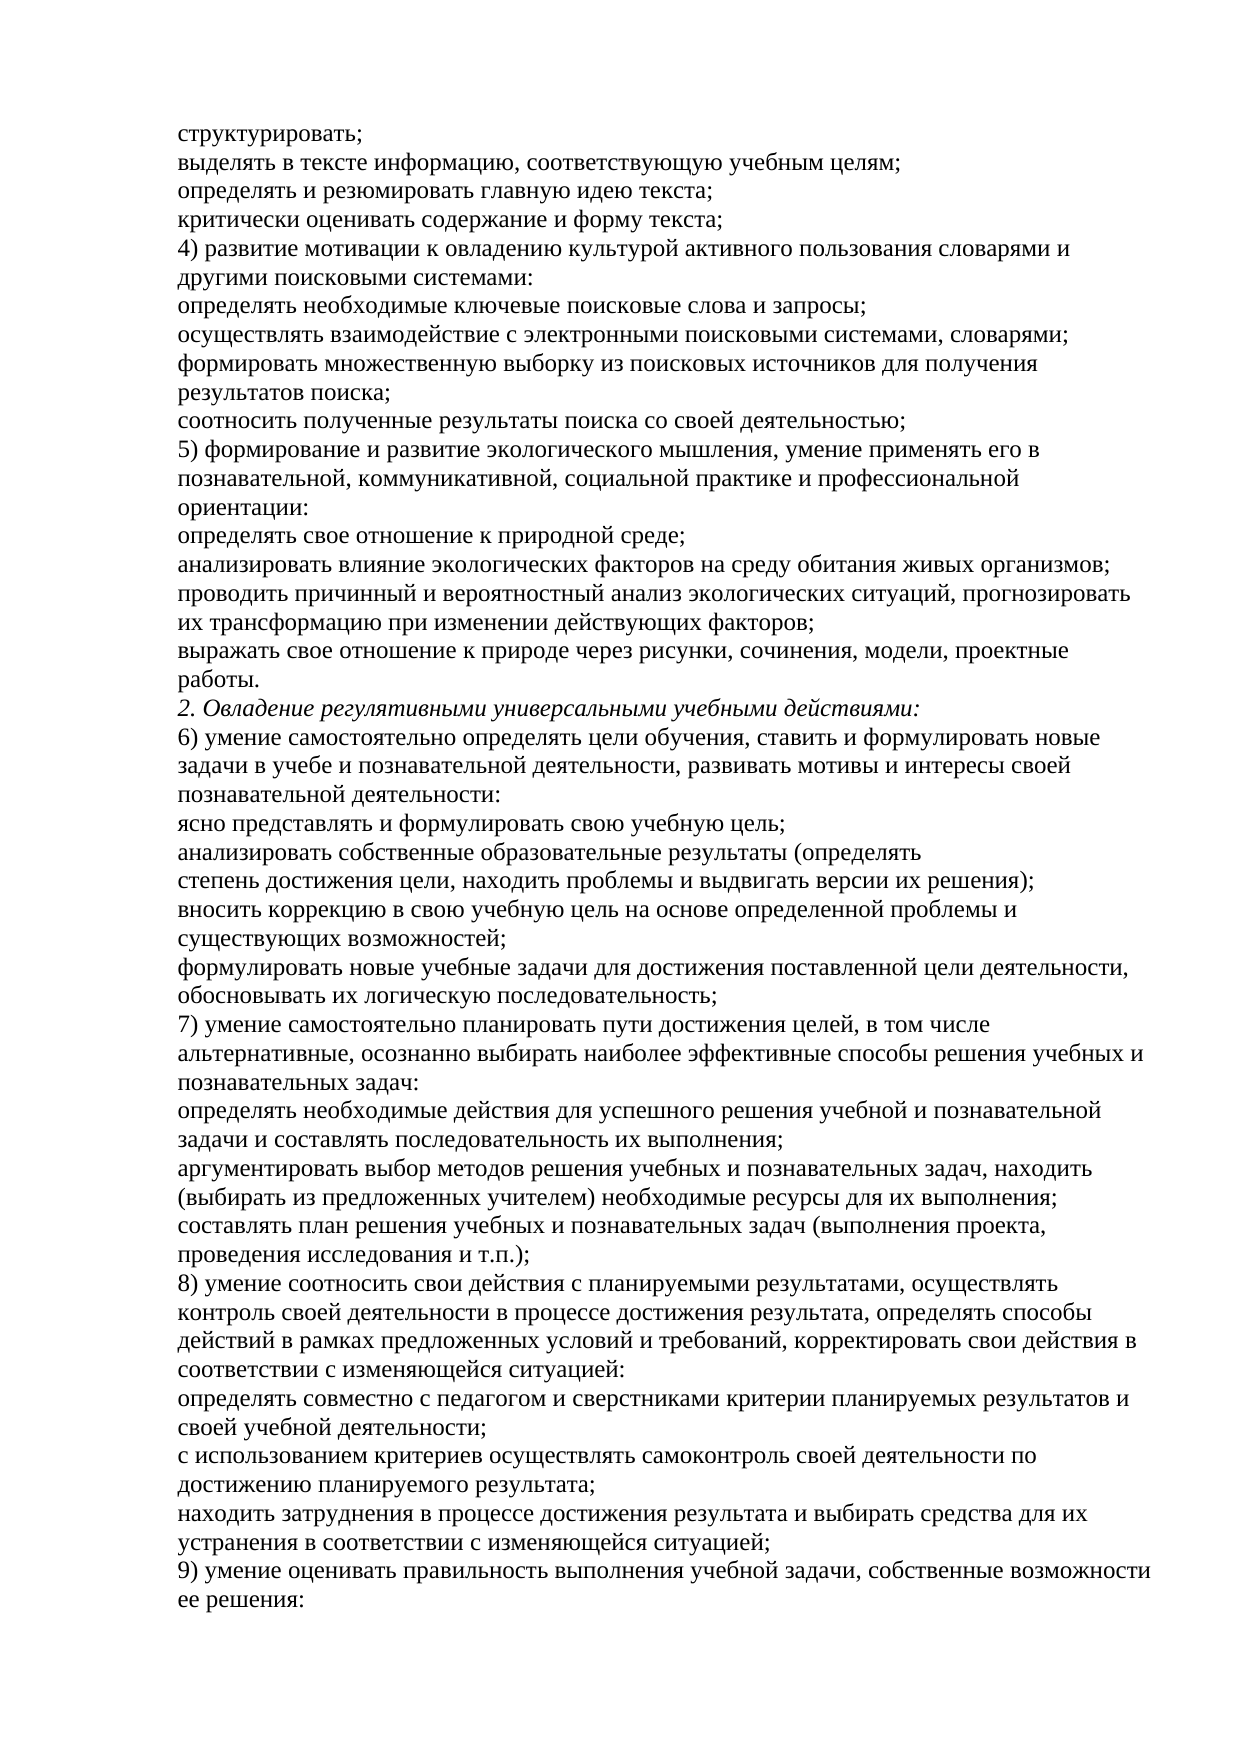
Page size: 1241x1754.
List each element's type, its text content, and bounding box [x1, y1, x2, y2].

text 8) умение соотносить свои действия с планируемыми результатами, осуществлять контроль своей деятельности в процессе достижения результата, определять способы действий в рамках предложенных условий и требований, корректировать свои действия в соответствии с изменяющейся ситуацией: [177, 1268, 1152, 1383]
text определять и резюмировать главную идею текста; [177, 176, 1152, 204]
text определять свое отношение к природной среде; [177, 521, 1152, 549]
text определять необходимые ключевые поисковые слова и запросы; [177, 291, 1152, 319]
text степень достижения цели, находить проблемы и выдвигать версии их решения); [177, 866, 1152, 894]
text с использованием критериев осуществлять самоконтроль своей деятельности по достижению планируемого результата; [177, 1441, 1152, 1498]
text определять необходимые действия для успешного решения учебной и познавательной задачи и составлять последовательность их выполнения; [177, 1096, 1152, 1153]
text ясно представлять и формулировать свою учебную цель; [177, 808, 1152, 837]
text анализировать собственные образовательные результаты (определять [177, 837, 1152, 866]
text выражать свое отношение к природе через рисунки, сочинения, модели, проектные работы. [177, 636, 1152, 693]
text выделять в тексте информацию, соответствующую учебным целям; [177, 147, 1152, 176]
text критически оценивать содержание и форму текста; [177, 204, 1152, 233]
text проводить причинный и вероятностный анализ экологических ситуаций, прогнозировать их трансформацию при изменении действующих факторов; [177, 578, 1152, 636]
text формировать множественную выборку из поисковых источников для получения результатов поиска; [177, 348, 1152, 406]
text формулировать новые учебные задачи для достижения поставленной цели деятельности, обосновывать их логическую последовательность; [177, 952, 1152, 1009]
text осуществлять взаимодействие с электронными поисковыми системами, словарями; [177, 319, 1152, 348]
text 4) развитие мотивации к овладению культурой активного пользования словарями и другими поисковыми системами: [177, 233, 1152, 291]
text составлять план решения учебных и познавательных задач (выполнения проекта, проведения исследования и т.п.); [177, 1211, 1152, 1268]
text аргументировать выбор методов решения учебных и познавательных задач, находить (выбирать из предложенных учителем) необходимые ресурсы для их выполнения; [177, 1153, 1152, 1211]
text 7) умение самостоятельно планировать пути достижения целей, в том числе альтернативные, осознанно выбирать наиболее эффективные способы решения учебных и познавательных задач: [177, 1009, 1152, 1096]
text 5) формирование и развитие экологического мышления, умение применять его в познавательной, коммуникативной, социальной практике и профессиональной ориентации: [177, 434, 1152, 521]
text 6) умение самостоятельно определять цели обучения, ставить и формулировать новые задачи в учебе и познавательной деятельности, развивать мотивы и интересы своей познавательной деятельности: [177, 722, 1152, 808]
text определять совместно с педагогом и сверстниками критерии планируемых результатов и своей учебной деятельности; [177, 1383, 1152, 1441]
text находить затруднения в процессе достижения результата и выбирать средства для их устранения в соответствии с изменяющейся ситуацией; [177, 1498, 1152, 1556]
text вносить коррекцию в свою учебную цель на основе определенной проблемы и существующих возможностей; [177, 894, 1152, 952]
text структурировать; [177, 118, 1152, 147]
text соотносить полученные результаты поиска со своей деятельностью; [177, 406, 1152, 434]
text анализировать влияние экологических факторов на среду обитания живых организмов; [177, 549, 1152, 578]
text 2. Овладение регулятивными универсальными учебными действиями: [177, 693, 1152, 722]
text 9) умение оценивать правильность выполнения учебной задачи, собственные возможности ее решения: [177, 1556, 1152, 1613]
